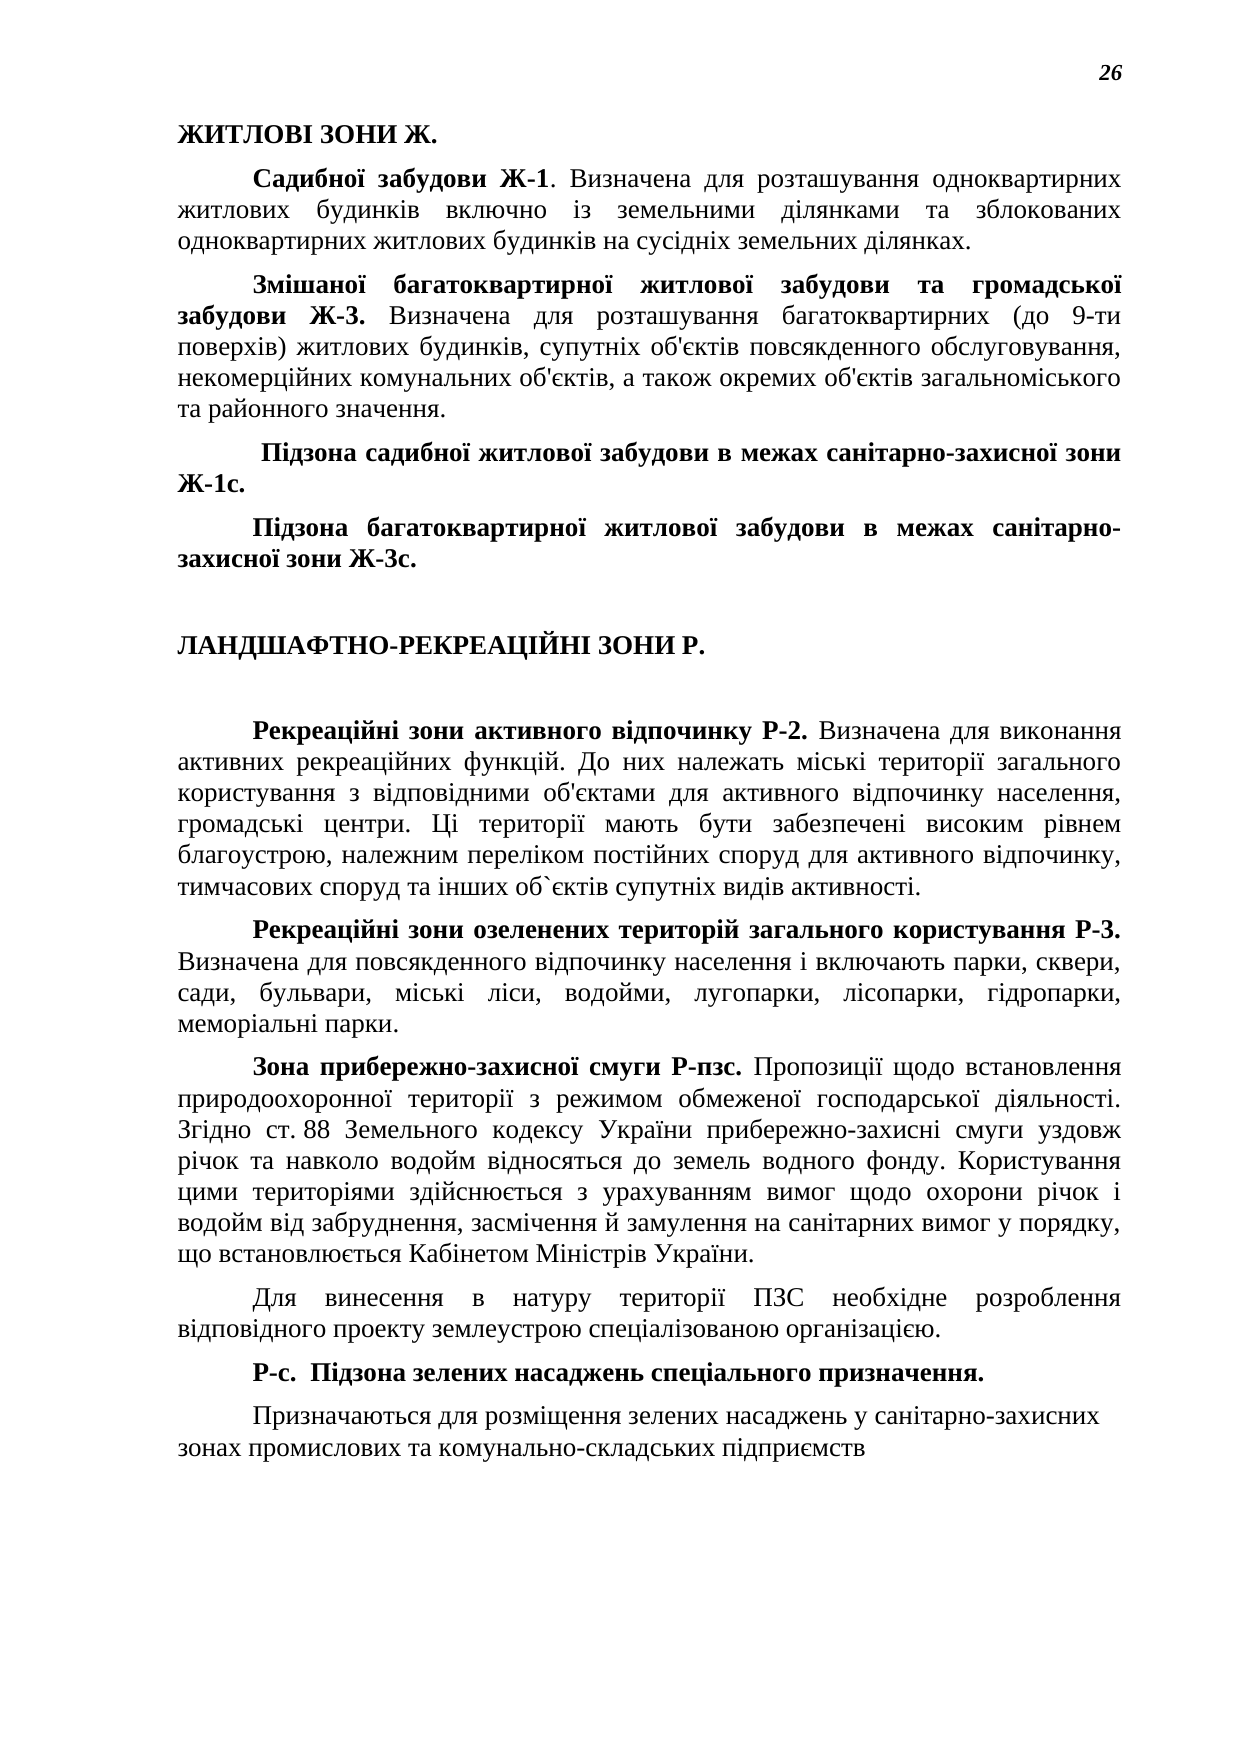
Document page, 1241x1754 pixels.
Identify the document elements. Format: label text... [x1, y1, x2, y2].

text Підзона садибної житлової забудови в межах санітарно-захисної зони Ж-1с. [177, 436, 1122, 498]
text Рекреаційні зони активного відпочинку Р-2. Визначена для виконання активних рекреаційних функцій. До них належать міські території загального користування з відповідними об'єктами для активного відпочинку населення, громадські центри. Ці території мають бути забезпечені високим рівнем благоустрою, належним переліком постійних споруд для активного відпочинку, тимчасових споруд та інших об`єктів супутніх видів активності. [177, 714, 1122, 901]
text Рекреаційні зони озеленених територій загального користування Р-3. Визначена для повсякденного відпочинку населення і включають парки, сквери, сади, бульвари, міські ліси, водойми, лугопарки, лісопарки, гідропарки, меморіальні парки. [177, 913, 1122, 1038]
text Для винесення в натуру території ПЗС необхідне розроблення відповідного проекту землеустрою спеціалізованою організацією. [177, 1281, 1122, 1343]
text Садибної забудови Ж-1. Визначена для розташування одноквартирних житлових будинків включно із земельними ділянками та зблокованих одноквартирних житлових будинків на сусідніх земельних ділянках. [177, 162, 1122, 255]
text Підзона багатоквартирної житлової забудови в межах санітарно-захисної зони Ж-3с. [177, 511, 1122, 573]
text Р-с. Підзона зелених насаджень спеціального призначення. [252, 1356, 1122, 1387]
text Зона прибережно-захисної смуги Р-пзс. Пропозиції щодо встановлення природоохоронної території з режимом обмеженої господарської діяльності. Згідно ст. 88 Земельного кодексу України прибережно-захисні смуги уздовж річок та навколо водойм відносяться до земель водного фонду. Користування цими територіями здійснюється з урахуванням вимог щодо охорони річок і водойм від забруднення, засмічення й замулення на санітарних вимог у порядку, що встановлюється Кабінетом Міністрів України. [177, 1051, 1122, 1268]
text ЛАНДШАФТНО-РЕКРЕАЦІЙНІ ЗОНИ Р. [177, 629, 1122, 660]
text Змішаної багатоквартирної житлової забудови та громадської забудови Ж-3. Визначена для розташування багатоквартирних (до 9-ти поверхів) житлових будинків, супутніх об'єктів повсякденного обслуговування, некомерційних комунальних об'єктів, а також окремих об'єктів загальноміського та районного значення. [177, 268, 1122, 423]
text ЖИТЛОВІ ЗОНИ Ж. [177, 118, 1122, 149]
text Призначаються для розміщення зелених насаджень у санітарно-захисних зонах промислових та комунально-складських підприємств [177, 1399, 1122, 1462]
